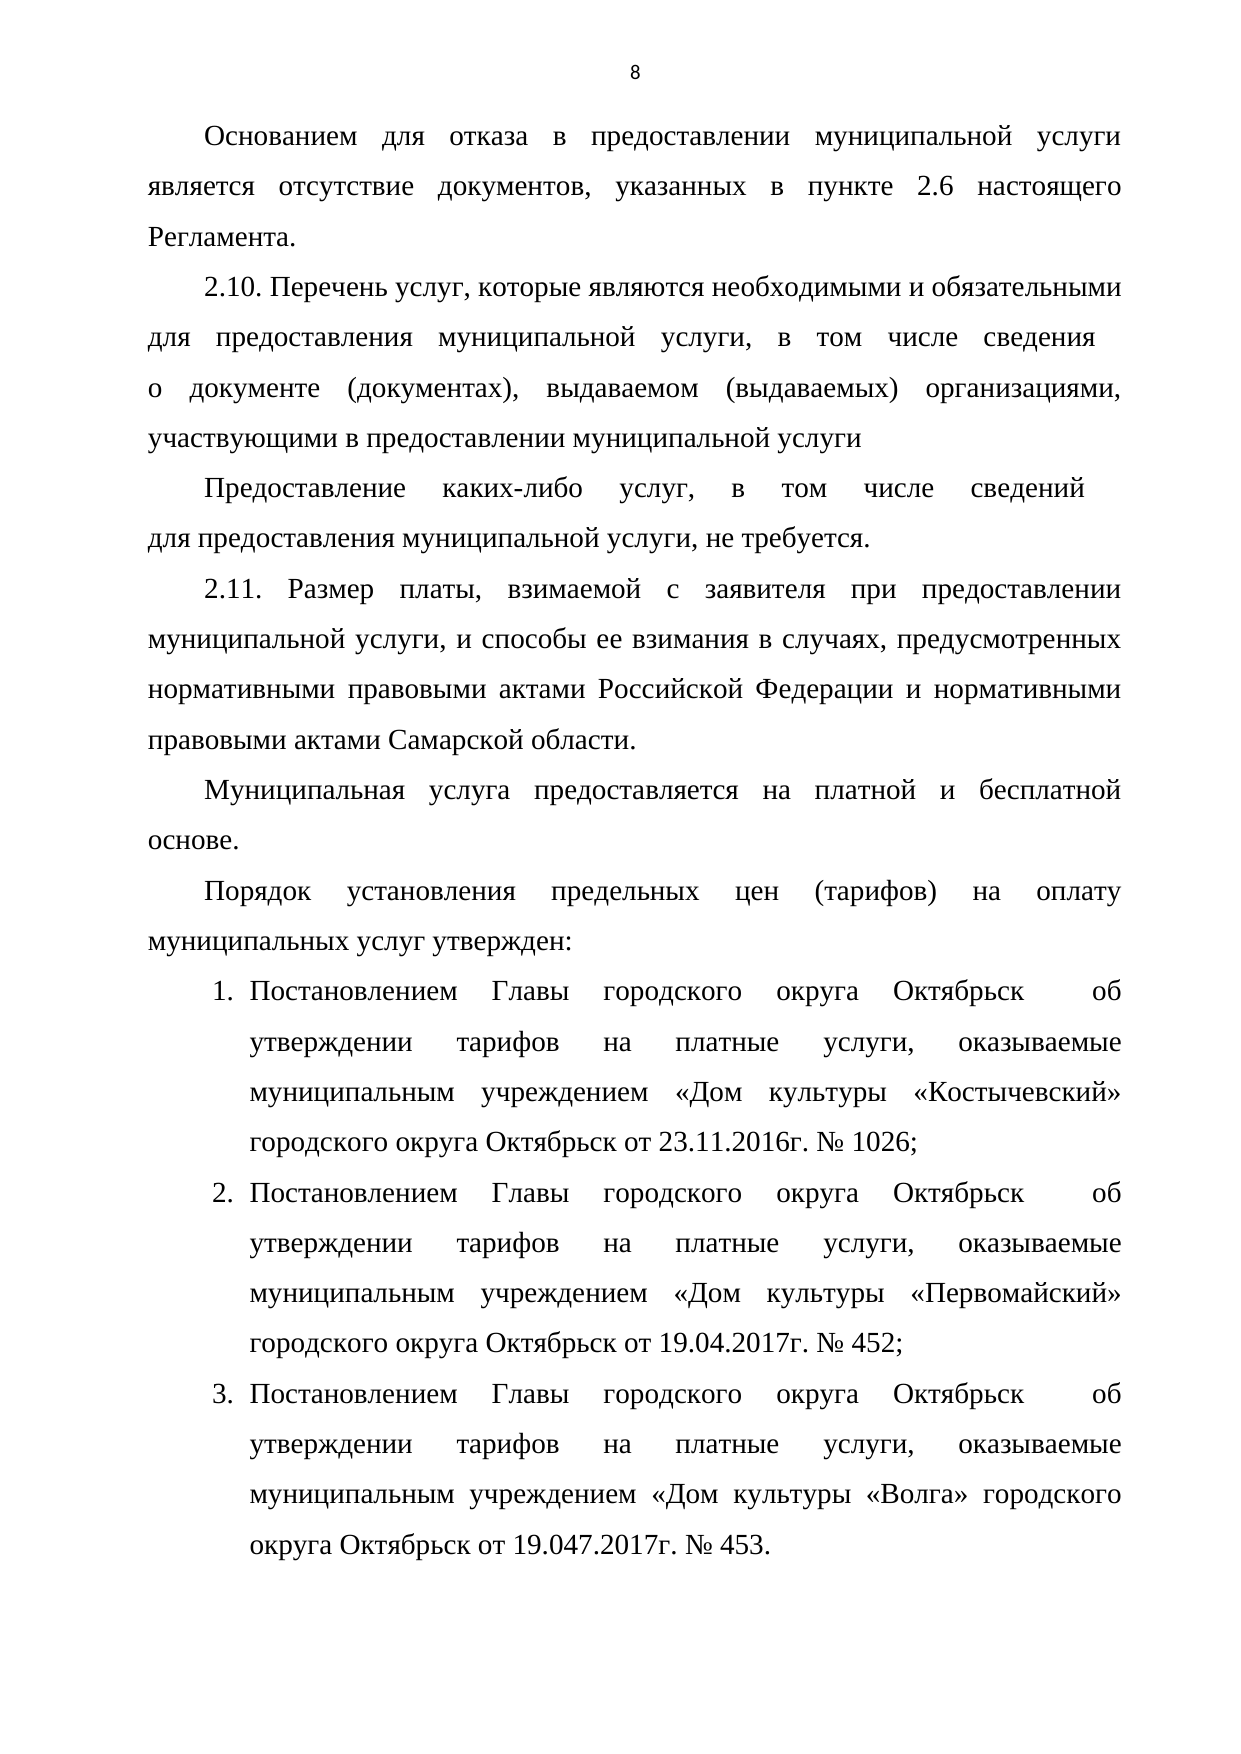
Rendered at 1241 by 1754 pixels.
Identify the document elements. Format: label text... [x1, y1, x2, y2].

text Основанием для отказа в предоставлении муниципальной услуги является отсутствие документов, указанных в пункте 2.6 настоящего Регламента. [148, 118, 1122, 252]
text Порядок установления предельных цен (тарифов) на оплату муниципальных услуг утвержден: [148, 873, 1122, 957]
list Постановлением Главы городского округа Октябрьск об утверждении тарифов на платные услуги, оказываемые муниципальным учреждением «Дом культуры «Костычевский» городского округа Октябрьск от 23.11.2016г. № 1026; [212, 973, 1122, 1158]
list Постановлением Главы городского округа Октябрьск об утверждении тарифов на платные услуги, оказываемые муниципальным учреждением «Дом культуры «Первомайский» городского округа Октябрьск от 19.04.2017г. № 452; [212, 1175, 1122, 1359]
text 2.10. Перечень услуг, которые являются необходимыми и обязательными для предоставления муниципальной услуги, в том числе сведения о документе (документах), выдаваемом (выдаваемых) организациями, участвующими в предоставлении муниципальной услуги [148, 269, 1122, 453]
text Муниципальная услуга предоставляется на платной и бесплатной основе. [148, 772, 1122, 856]
list Постановлением Главы городского округа Октябрьск об утверждении тарифов на платные услуги, оказываемые муниципальным учреждением «Дом культуры «Волга» городского округа Октябрьск от 19.047.2017г. № 453. [212, 1376, 1122, 1560]
text Предоставление каких-либо услуг, в том числе сведений для предоставления муниципальной услуги, не требуется. [148, 470, 1122, 554]
text 2.11. Размер платы, взимаемой с заявителя при предоставлении муниципальной услуги, и способы ее взимания в случаях, предусмотренных нормативными правовыми актами Российской Федерации и нормативными правовыми актами Самарской области. [148, 571, 1122, 755]
